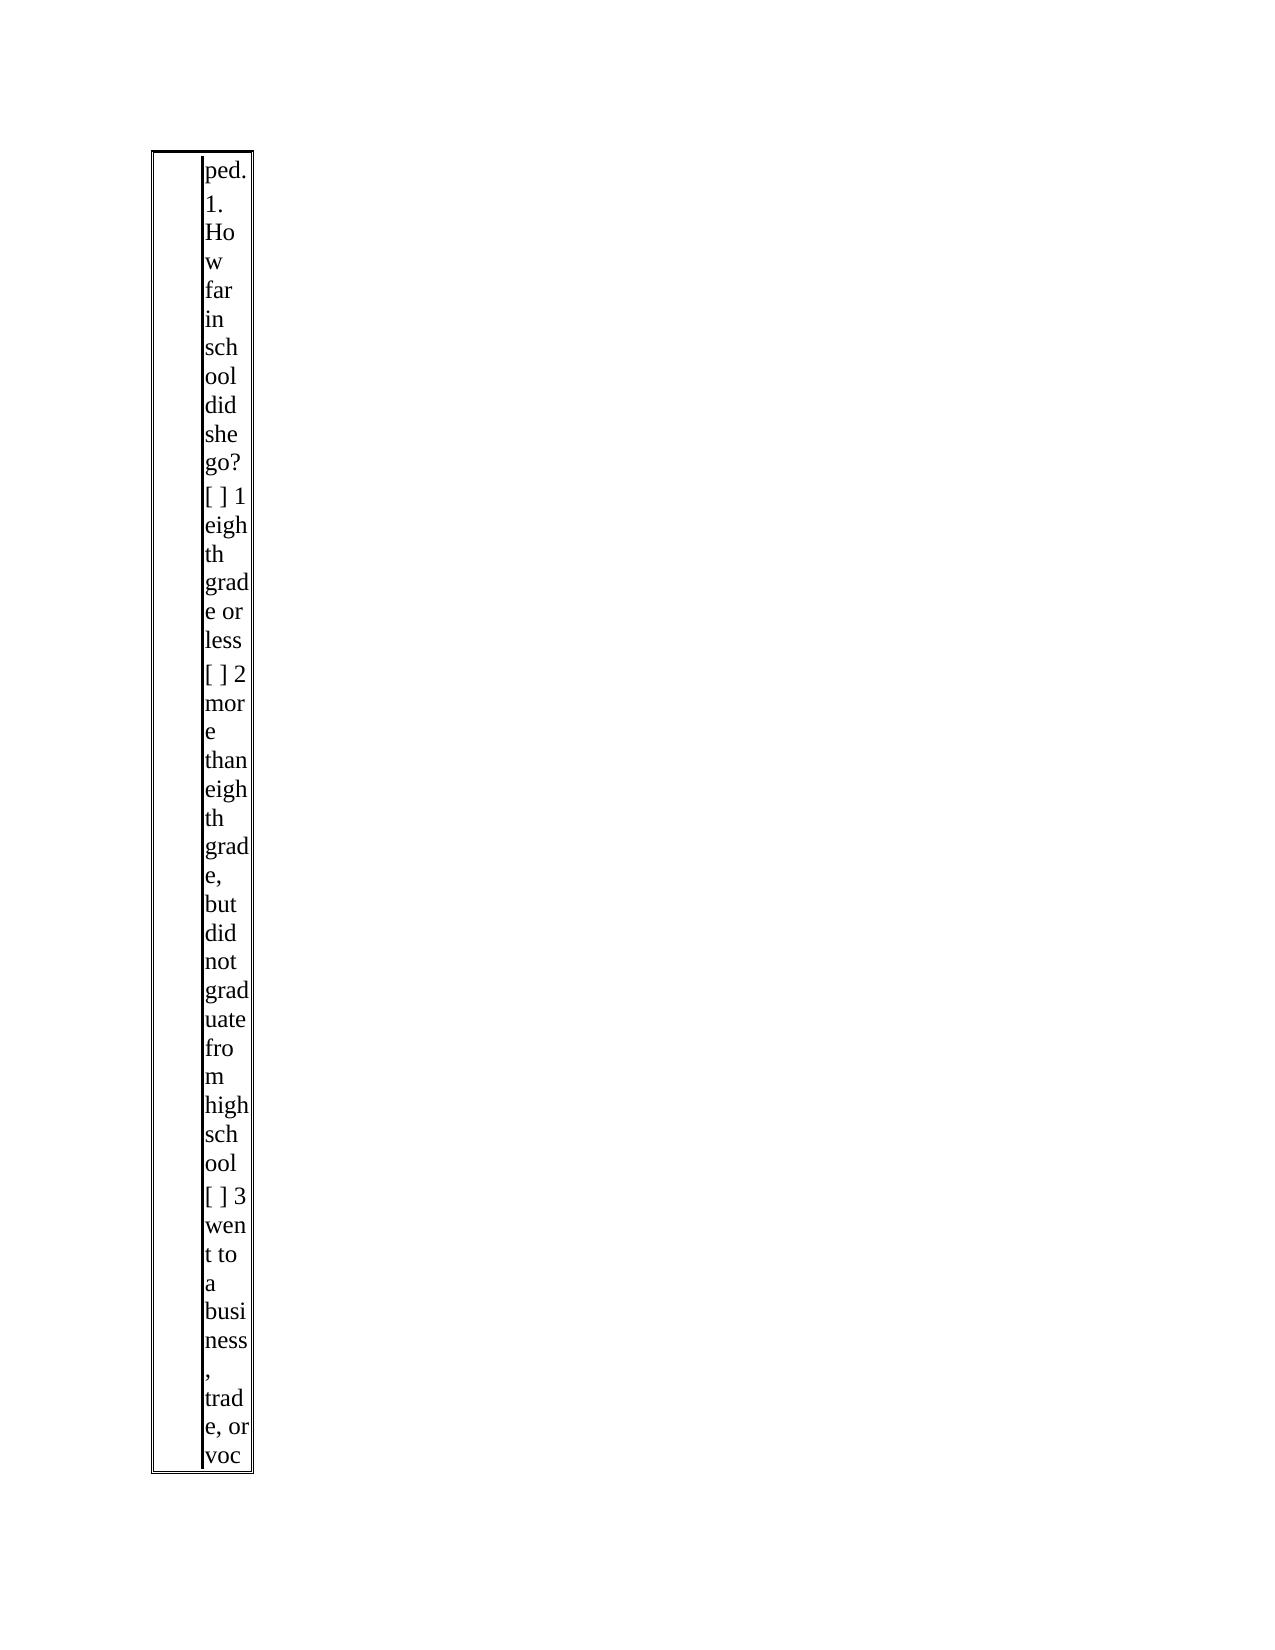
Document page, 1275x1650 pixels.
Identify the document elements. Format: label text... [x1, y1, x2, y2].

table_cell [202, 153, 251, 1471]
table_cell Protocol: [154, 153, 202, 1471]
